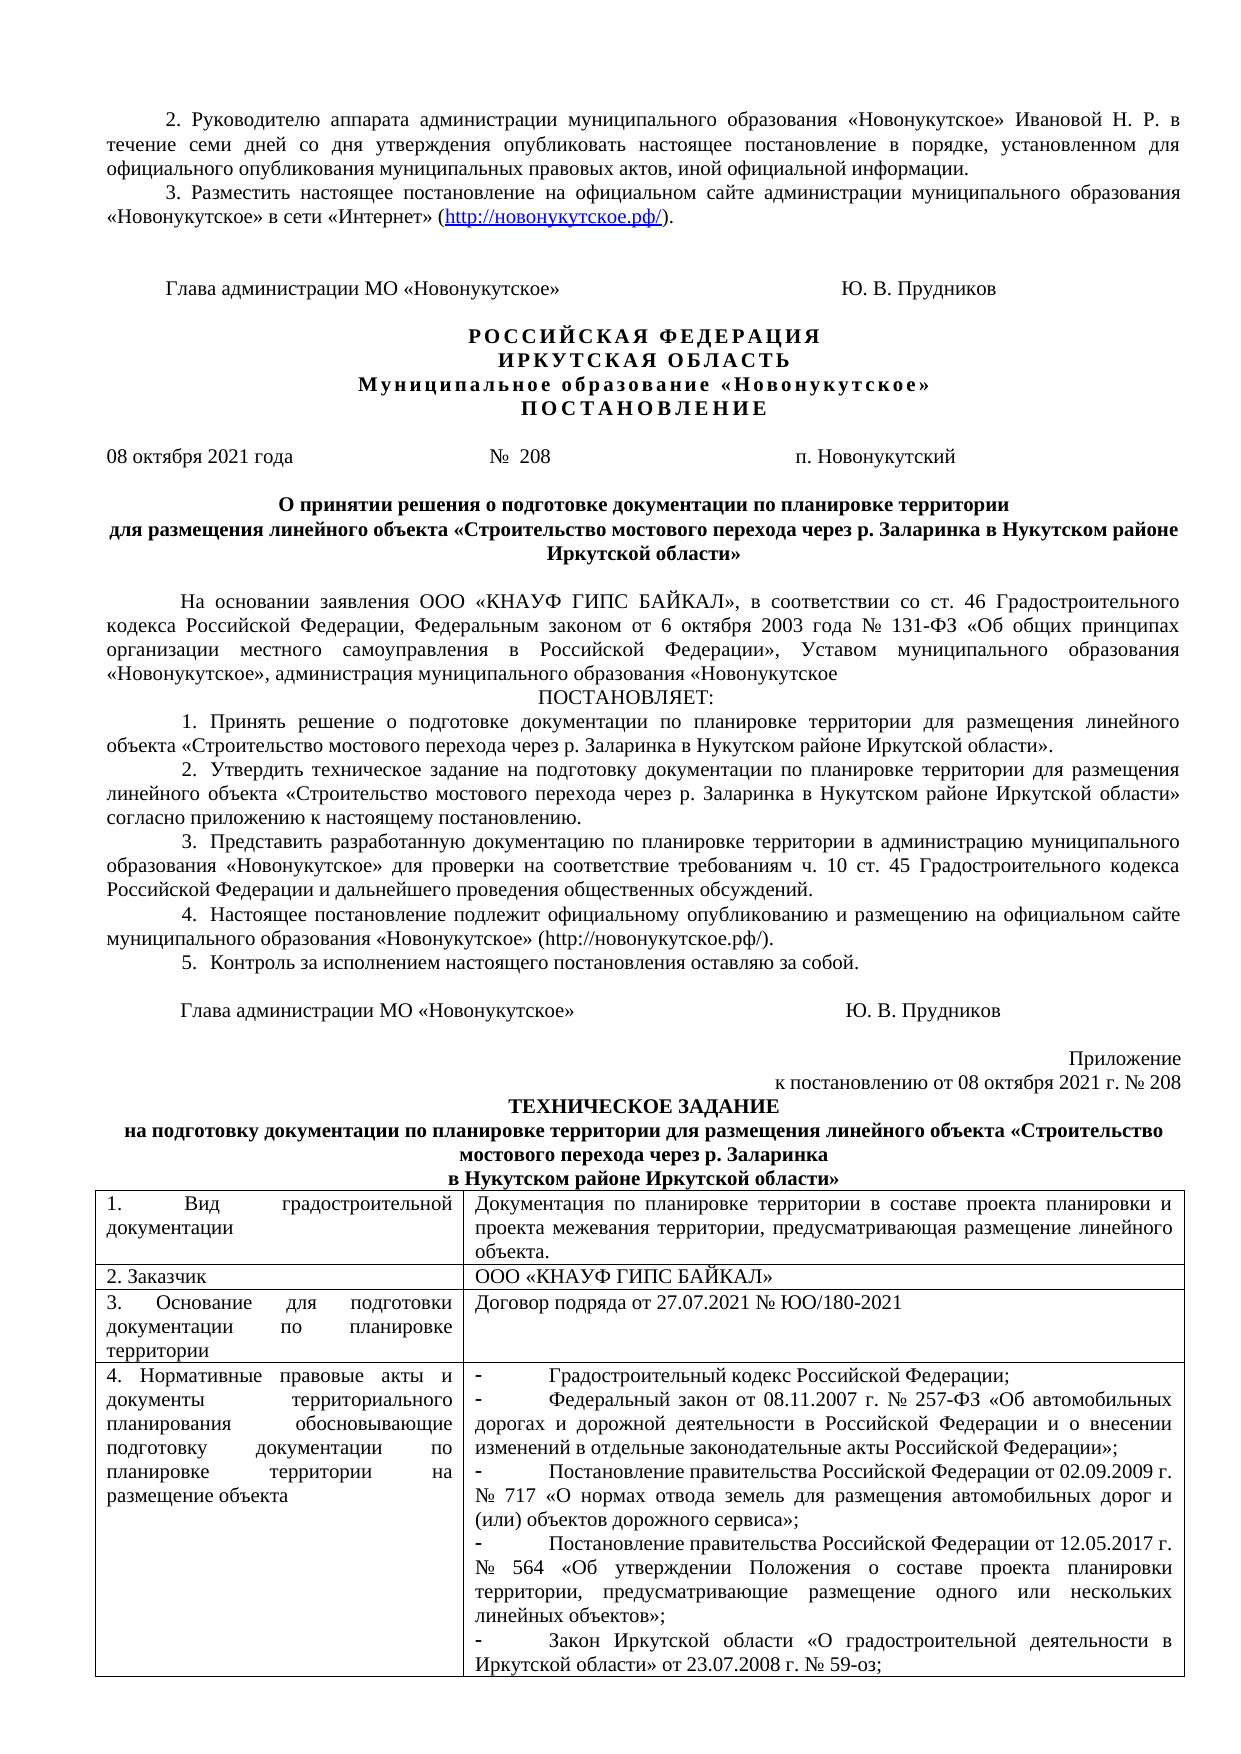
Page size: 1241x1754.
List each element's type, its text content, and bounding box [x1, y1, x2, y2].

text для размещения линейного объекта «Строительство мостового перехода через р. Заларинка в Нукутском районе Иркутской области» [106, 516, 1181, 564]
table_cell Договор подряда от 27.07.2021 № ЮО/180-2021 [464, 1290, 1184, 1362]
list Утвердить техническое задание на подготовку документации по планировке территории для размещения линейного объекта «Строительство мостового перехода через р. Заларинка в Нукутском районе Иркутской области» согласно приложению к настоящему постановлению. [106, 757, 1181, 829]
list Принять решение о подготовке документации по планировке территории для размещения линейного объекта «Строительство мостового перехода через р. Заларинка в Нукутском районе Иркутской области». [106, 709, 1181, 757]
table_header 1. Вид градостроительной документации [96, 1191, 463, 1263]
text О принятии решения о подготовке документации по планировке территории [106, 492, 1181, 516]
text РОССИЙСКАЯ ФЕДЕРАЦИЯ [106, 324, 1181, 348]
text Глава администрации МО «Новонукутское» Ю. В. Прудников [106, 276, 1181, 300]
text ТЕХНИЧЕСКОЕ ЗАДАНИЕ [106, 1094, 1181, 1118]
text ИРКУТСКАЯ ОБЛАСТЬ [106, 348, 1181, 372]
text 3. Разместить настоящее постановление на официальном сайте администрации муниципального образования «Новонукутское» в сети «Интернет» (http://новонукутское.рф/). [106, 179, 1181, 228]
table_cell ООО «КНАУФ ГИПС БАЙКАЛ» [464, 1265, 1184, 1288]
text к постановлению от 08 октября 2021 г. № 208 [106, 1070, 1181, 1094]
list Контроль за исполнением настоящего постановления оставляю за собой. [106, 949, 1181, 974]
list Представить разработанную документацию по планировке территории в администрацию муниципального образования «Новонукутское» для проверки на соответствие требованиям ч. 10 ст. 45 Градостроительного кодекса Российской Федерации и дальнейшего проведения общественных обсуждений. [106, 829, 1181, 901]
text на подготовку документации по планировке территории для размещения линейного объекта «Строительство мостового перехода через р. Заларинка [106, 1118, 1181, 1166]
list Настоящее постановление подлежит официальному опубликованию и размещению на официальном сайте муниципального образования «Новонукутское» (http://новонукутское.рф/). [106, 901, 1181, 949]
text 2. Руководителю аппарата администрации муниципального образования «Новонукутское» Ивановой Н. Р. в течение семи дней со дня утверждения опубликовать настоящее постановление в порядке, установленном для официального опубликования муниципальных правовых актов, иной официальной информации. [106, 107, 1181, 179]
text ПОСТАНОВЛЕНИЕ [106, 396, 1181, 420]
text в Нукутском районе Иркутской области» [106, 1166, 1181, 1190]
text ПОСТАНОВЛЯЕТ: [71, 685, 1181, 709]
text На основании заявления ООО «КНАУФ ГИПС БАЙКАЛ», в соответствии со ст. 46 Градостроительного кодекса Российской Федерации, Федеральным законом от 6 октября 2003 года № 131-ФЗ «Об общих принципах организации местного самоуправления в Российской Федерации», Уставом муниципального образования «Новонукутское», администрация муниципального образования «Новонукутское [106, 589, 1181, 685]
text Глава администрации МО «Новонукутское» Ю. В. Прудников [106, 998, 1181, 1022]
text Муниципальное образование «Новонукутское» [106, 372, 1181, 396]
table_cell 2. Заказчик [96, 1265, 463, 1288]
text Приложение [106, 1046, 1181, 1070]
table_header Документация по планировке территории в составе проекта планировки и проекта межевания территории, предусматривающая размещение линейного объекта. [464, 1191, 1184, 1263]
text 08 октября 2021 года № 208 п. Новонукутский [106, 444, 1181, 468]
table_cell 3. Основание для подготовки документации по планировке территории [96, 1290, 463, 1362]
